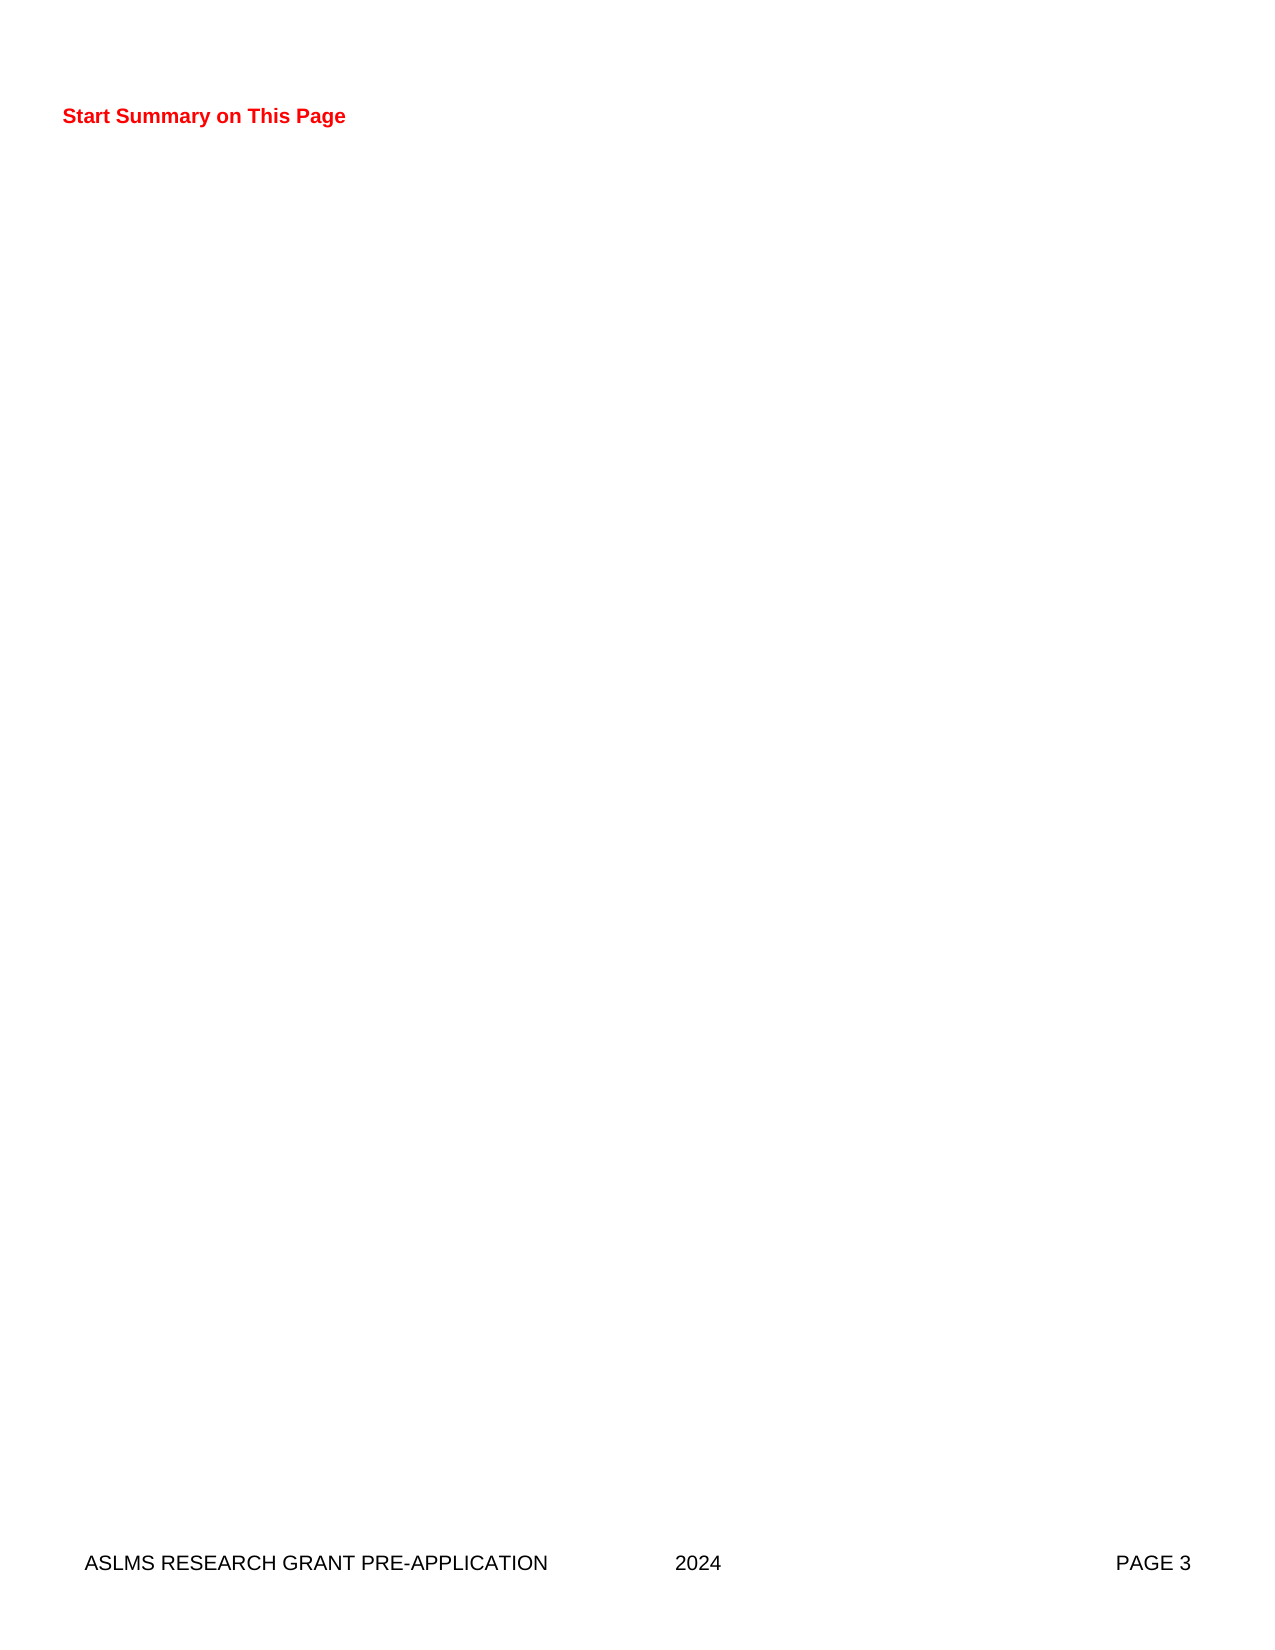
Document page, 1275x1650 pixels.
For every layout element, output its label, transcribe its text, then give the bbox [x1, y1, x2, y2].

text Start Summary on This Page [62, 104, 1187, 128]
